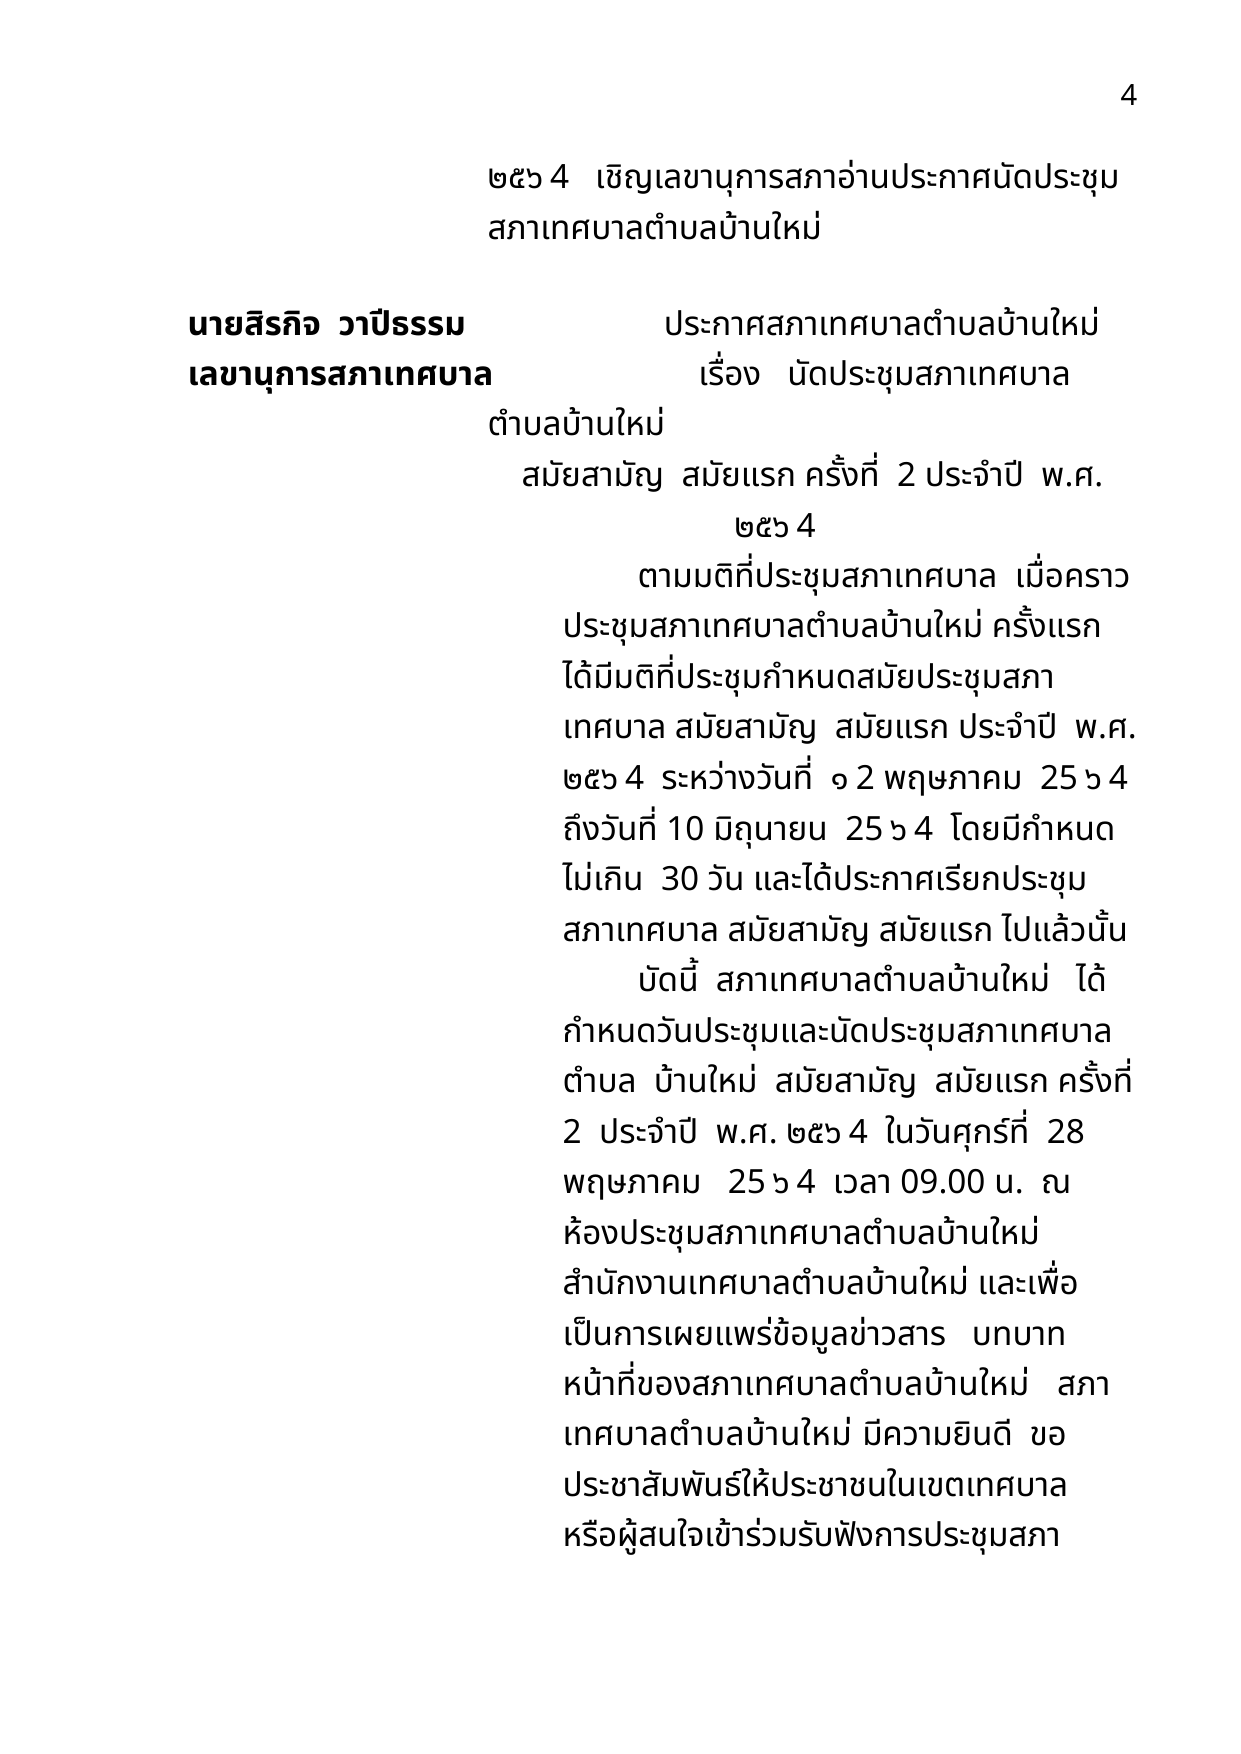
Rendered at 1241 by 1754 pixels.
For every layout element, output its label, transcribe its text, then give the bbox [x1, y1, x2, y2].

text นายสิรกิจ วาปีธรรม ประกาศสภาเทศบาลตำบลบ้านใหม่ [187, 299, 1137, 350]
text สมัยสามัญ สมัยแรก ครั้งที่ 2 ประจำปี พ.ศ. ๒๕๖4 [412, 451, 1137, 552]
text ตามมติที่ประชุมสภาเทศบาล เมื่อคราวประชุมสภาเทศบาลตำบลบ้านใหม่ ครั้งแรก ได้มีมติที่ประชุมกำหนดสมัยประชุมสภาเทศบาล สมัยสามัญ สมัยแรก ประจำปี พ.ศ. ๒๕๖4 ระหว่างวันที่ ๑2 พฤษภาคม 25๖4 ถึงวันที่ 10 มิถุนายน 25๖4 โดยมีกำหนดไม่เกิน 30 วัน และได้ประกาศเรียกประชุมสภาเทศบาล สมัยสามัญ สมัยแรก ไปแล้วนั้น [562, 552, 1137, 956]
text เลขานุการสภาเทศบาล เรื่อง นัดประชุมสภาเทศบาลตำบลบ้านใหม่ [187, 350, 1137, 451]
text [187, 153, 1137, 254]
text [562, 956, 1137, 1562]
